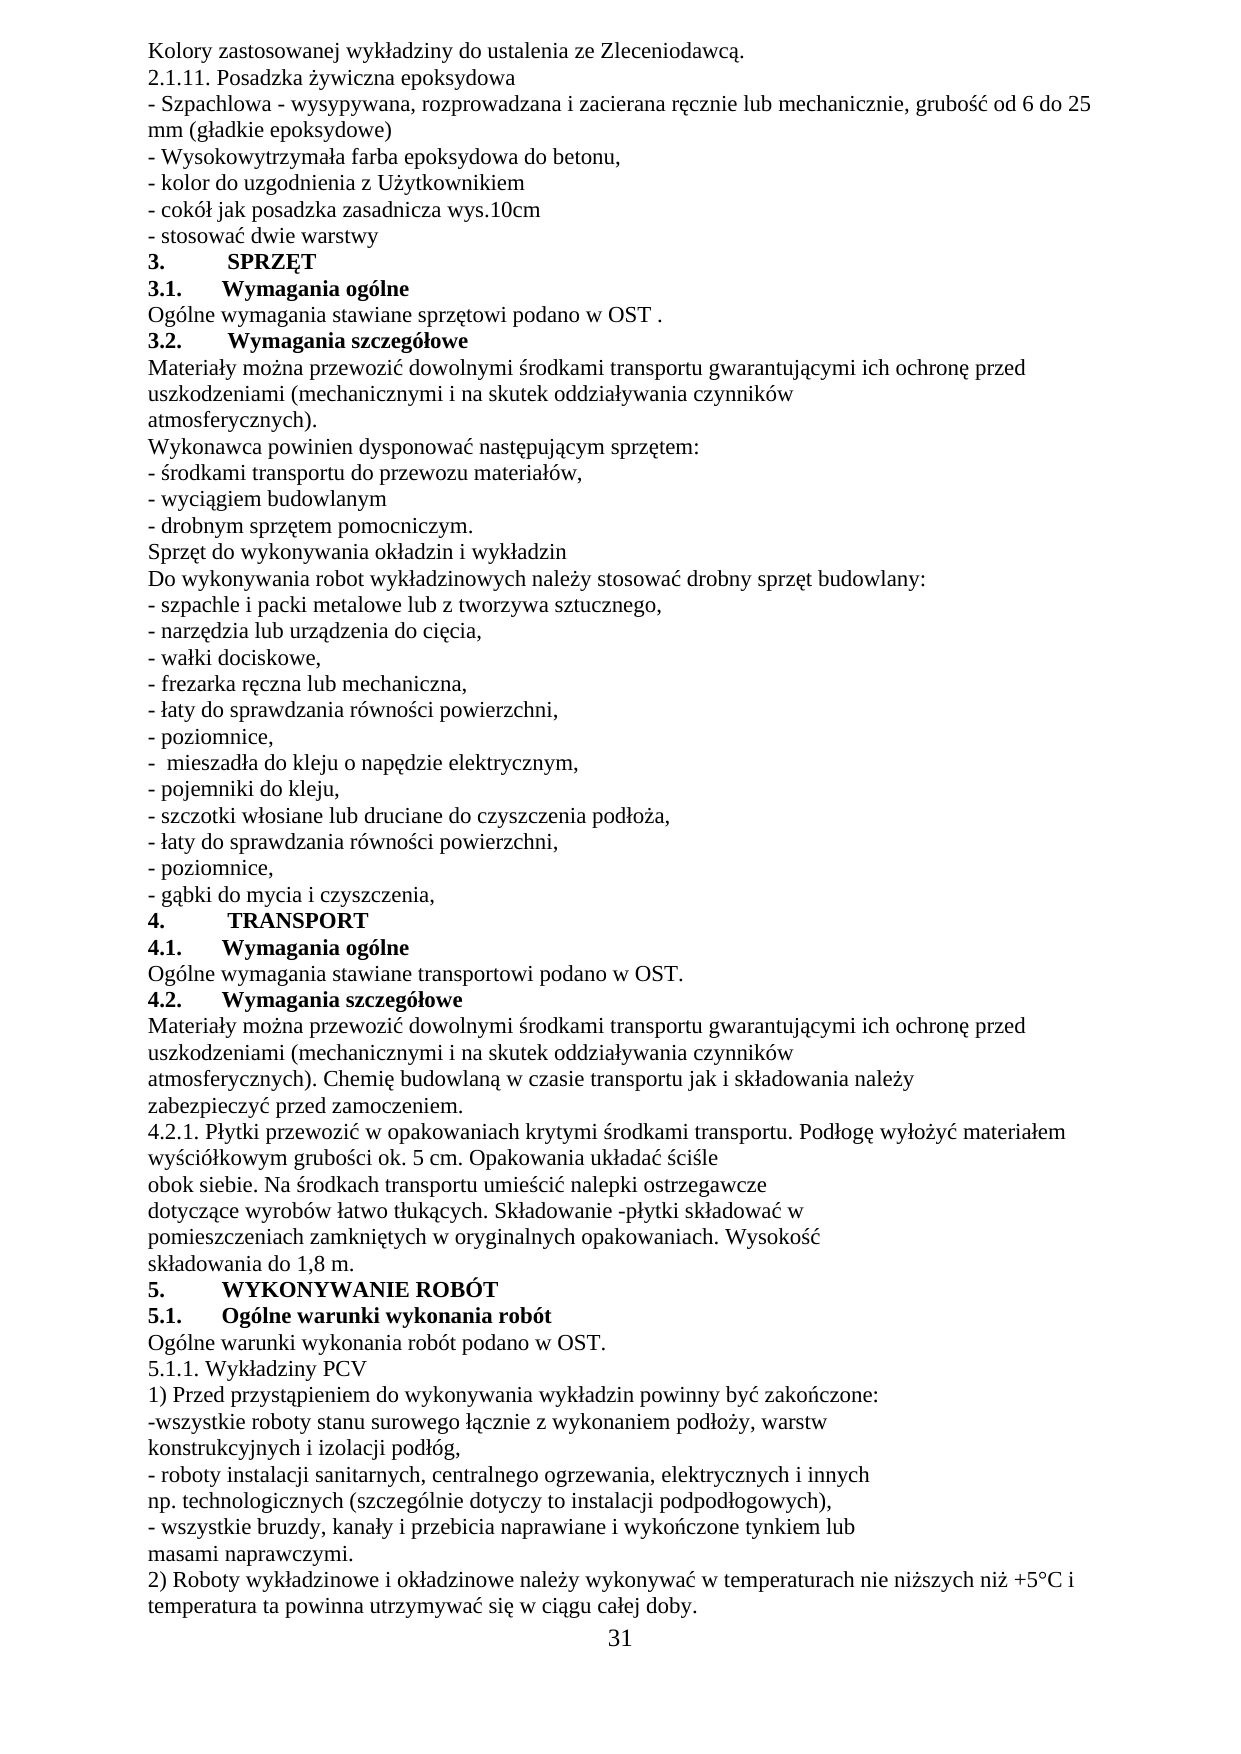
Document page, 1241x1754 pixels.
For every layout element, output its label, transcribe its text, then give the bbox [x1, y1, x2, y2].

text 4.2.1. Płytki przewozić w opakowaniach krytymi środkami transportu. Podłogę wyłożyć materiałem wyściółkowym grubości ok. 5 cm. Opakowania układać ściśle [148, 1118, 1093, 1171]
text pomieszczeniach zamkniętych w oryginalnych opakowaniach. Wysokość [148, 1223, 1093, 1250]
text masami naprawczymi. [148, 1540, 1093, 1566]
text - poziomnice, [148, 723, 1093, 749]
text Materiały można przewozić dowolnymi środkami transportu gwarantującymi ich ochronę przed uszkodzeniami (mechanicznymi i na skutek oddziaływania czynników [148, 354, 1093, 406]
text - Szpachlowa - wysypywana, rozprowadzana i zacierana ręcznie lub mechanicznie, grubość od 6 do 25 mm (gładkie epoksydowe) [148, 90, 1093, 143]
text 2) Roboty wykładzinowe i okładzinowe należy wykonywać w temperaturach nie niższych niż +5°C i temperatura ta powinna utrzymywać się w ciągu całej doby. [148, 1566, 1093, 1619]
text -wszystkie roboty stanu surowego łącznie z wykonaniem podłoży, warstw [148, 1408, 1093, 1434]
text - kolor do uzgodnienia z Użytkownikiem [148, 169, 1093, 196]
text 4.1. Wymagania ogólne [148, 933, 1093, 960]
text - wyciągiem budowlanym [148, 486, 1093, 512]
text - drobnym sprzętem pomocniczym. [148, 512, 1093, 538]
text - Wysokowytrzymała farba epoksydowa do betonu, [148, 143, 1093, 169]
text konstrukcyjnych i izolacji podłóg, [148, 1434, 1093, 1461]
text 5.1. Ogólne warunki wykonania robót [148, 1302, 1093, 1329]
text - wszystkie bruzdy, kanały i przebicia naprawiane i wykończone tynkiem lub [148, 1513, 1093, 1540]
text 3.1. Wymagania ogólne [148, 275, 1093, 301]
text 3.2. Wymagania szczegółowe [148, 327, 1093, 354]
text Ogólne wymagania stawiane sprzętowi podano w OST . [148, 301, 1093, 327]
text - poziomnice, [148, 854, 1093, 881]
text Ogólne wymagania stawiane transportowi podano w OST. [148, 960, 1093, 986]
text dotyczące wyrobów łatwo tłukących. Składowanie -płytki składować w [148, 1197, 1093, 1223]
text - roboty instalacji sanitarnych, centralnego ogrzewania, elektrycznych i innych [148, 1461, 1093, 1487]
text składowania do 1,8 m. [148, 1250, 1093, 1276]
text 4.2. Wymagania szczegółowe [148, 986, 1093, 1013]
text - środkami transportu do przewozu materiałów, [148, 459, 1093, 486]
text 5. WYKONYWANIE ROBÓT [148, 1276, 1093, 1302]
text - łaty do sprawdzania równości powierzchni, [148, 828, 1093, 854]
text 5.1.1. Wykładziny PCV [148, 1355, 1093, 1382]
text - łaty do sprawdzania równości powierzchni, [148, 696, 1093, 723]
text 1) Przed przystąpieniem do wykonywania wykładzin powinny być zakończone: [148, 1382, 1093, 1408]
text zabezpieczyć przed zamoczeniem. [148, 1092, 1093, 1118]
text - stosować dwie warstwy [148, 222, 1093, 248]
text Kolory zastosowanej wykładziny do ustalenia ze Zleceniodawcą. [148, 37, 1093, 64]
text - szczotki włosiane lub druciane do czyszczenia podłoża, [148, 802, 1093, 828]
text Sprzęt do wykonywania okładzin i wykładzin [148, 538, 1093, 564]
text - frezarka ręczna lub mechaniczna, [148, 670, 1093, 696]
text - mieszadła do kleju o napędzie elektrycznym, [148, 749, 1093, 775]
text - cokół jak posadzka zasadnicza wys.10cm [148, 196, 1093, 222]
text - szpachle i packi metalowe lub z tworzywa sztucznego, [148, 591, 1093, 617]
text atmosferycznych). Chemię budowlaną w czasie transportu jak i składowania należy [148, 1065, 1093, 1092]
text 4. TRANSPORT [148, 907, 1093, 933]
text Ogólne warunki wykonania robót podano w OST. [148, 1329, 1093, 1355]
text Do wykonywania robot wykładzinowych należy stosować drobny sprzęt budowlany: [148, 564, 1093, 591]
text - narzędzia lub urządzenia do cięcia, [148, 617, 1093, 644]
text atmosferycznych). [148, 406, 1093, 433]
text 2.1.11. Posadzka żywiczna epoksydowa [148, 64, 1093, 90]
text - pojemniki do kleju, [148, 775, 1093, 802]
text Wykonawca powinien dysponować następującym sprzętem: [148, 433, 1093, 459]
text - wałki dociskowe, [148, 644, 1093, 670]
text 3. SPRZĘT [148, 248, 1093, 275]
text obok siebie. Na środkach transportu umieścić nalepki ostrzegawcze [148, 1171, 1093, 1197]
text Materiały można przewozić dowolnymi środkami transportu gwarantującymi ich ochronę przed uszkodzeniami (mechanicznymi i na skutek oddziaływania czynników [148, 1013, 1093, 1065]
text - gąbki do mycia i czyszczenia, [148, 881, 1093, 907]
text np. technologicznych (szczególnie dotyczy to instalacji podpodłogowych), [148, 1487, 1093, 1513]
